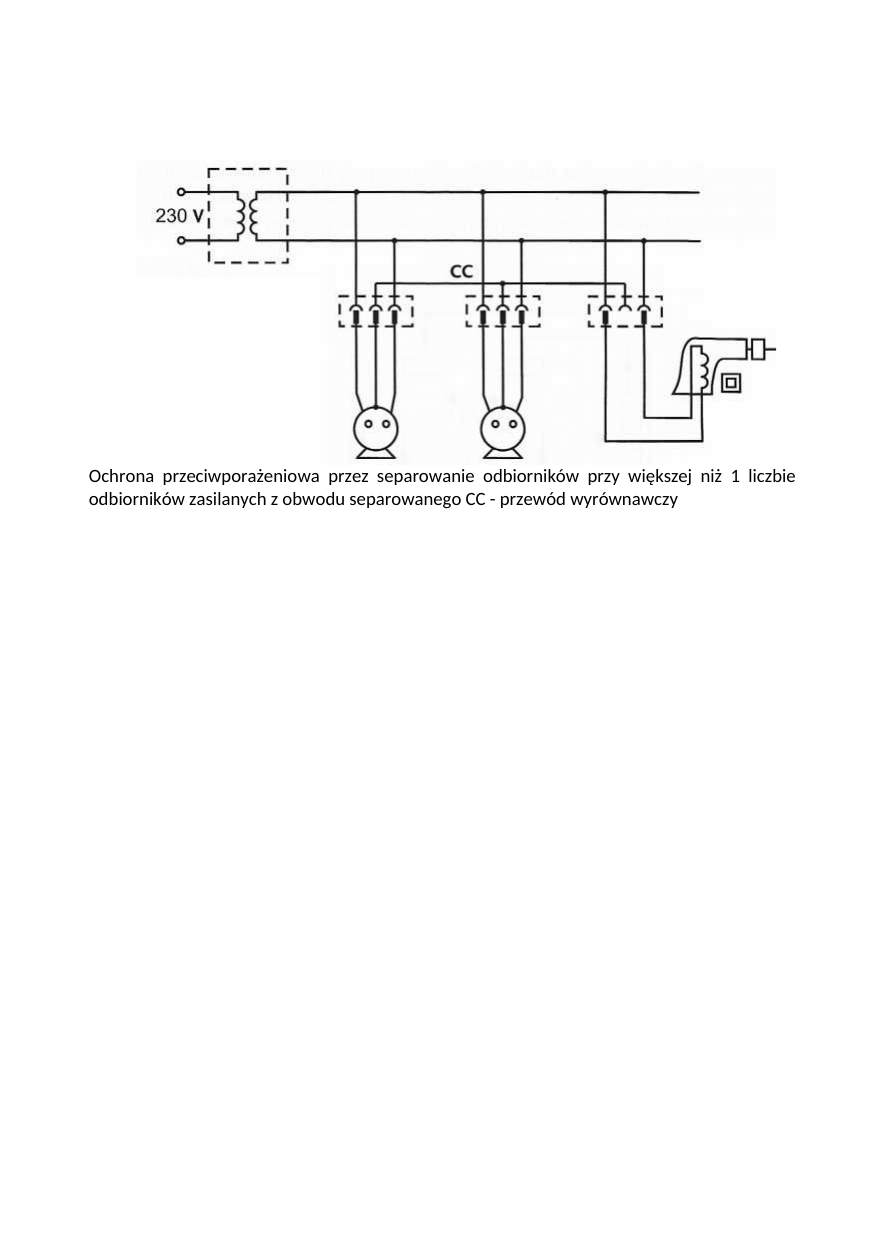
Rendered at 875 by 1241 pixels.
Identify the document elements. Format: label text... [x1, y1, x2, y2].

text Ochrona przeciwporażeniowa przez separowanie odbiorników przy większej niż 1 liczbie odbiorników zasilanych z obwodu separowanego CC - przewód wyrównawczy [89, 176, 796, 510]
picture [135, 160, 777, 176]
